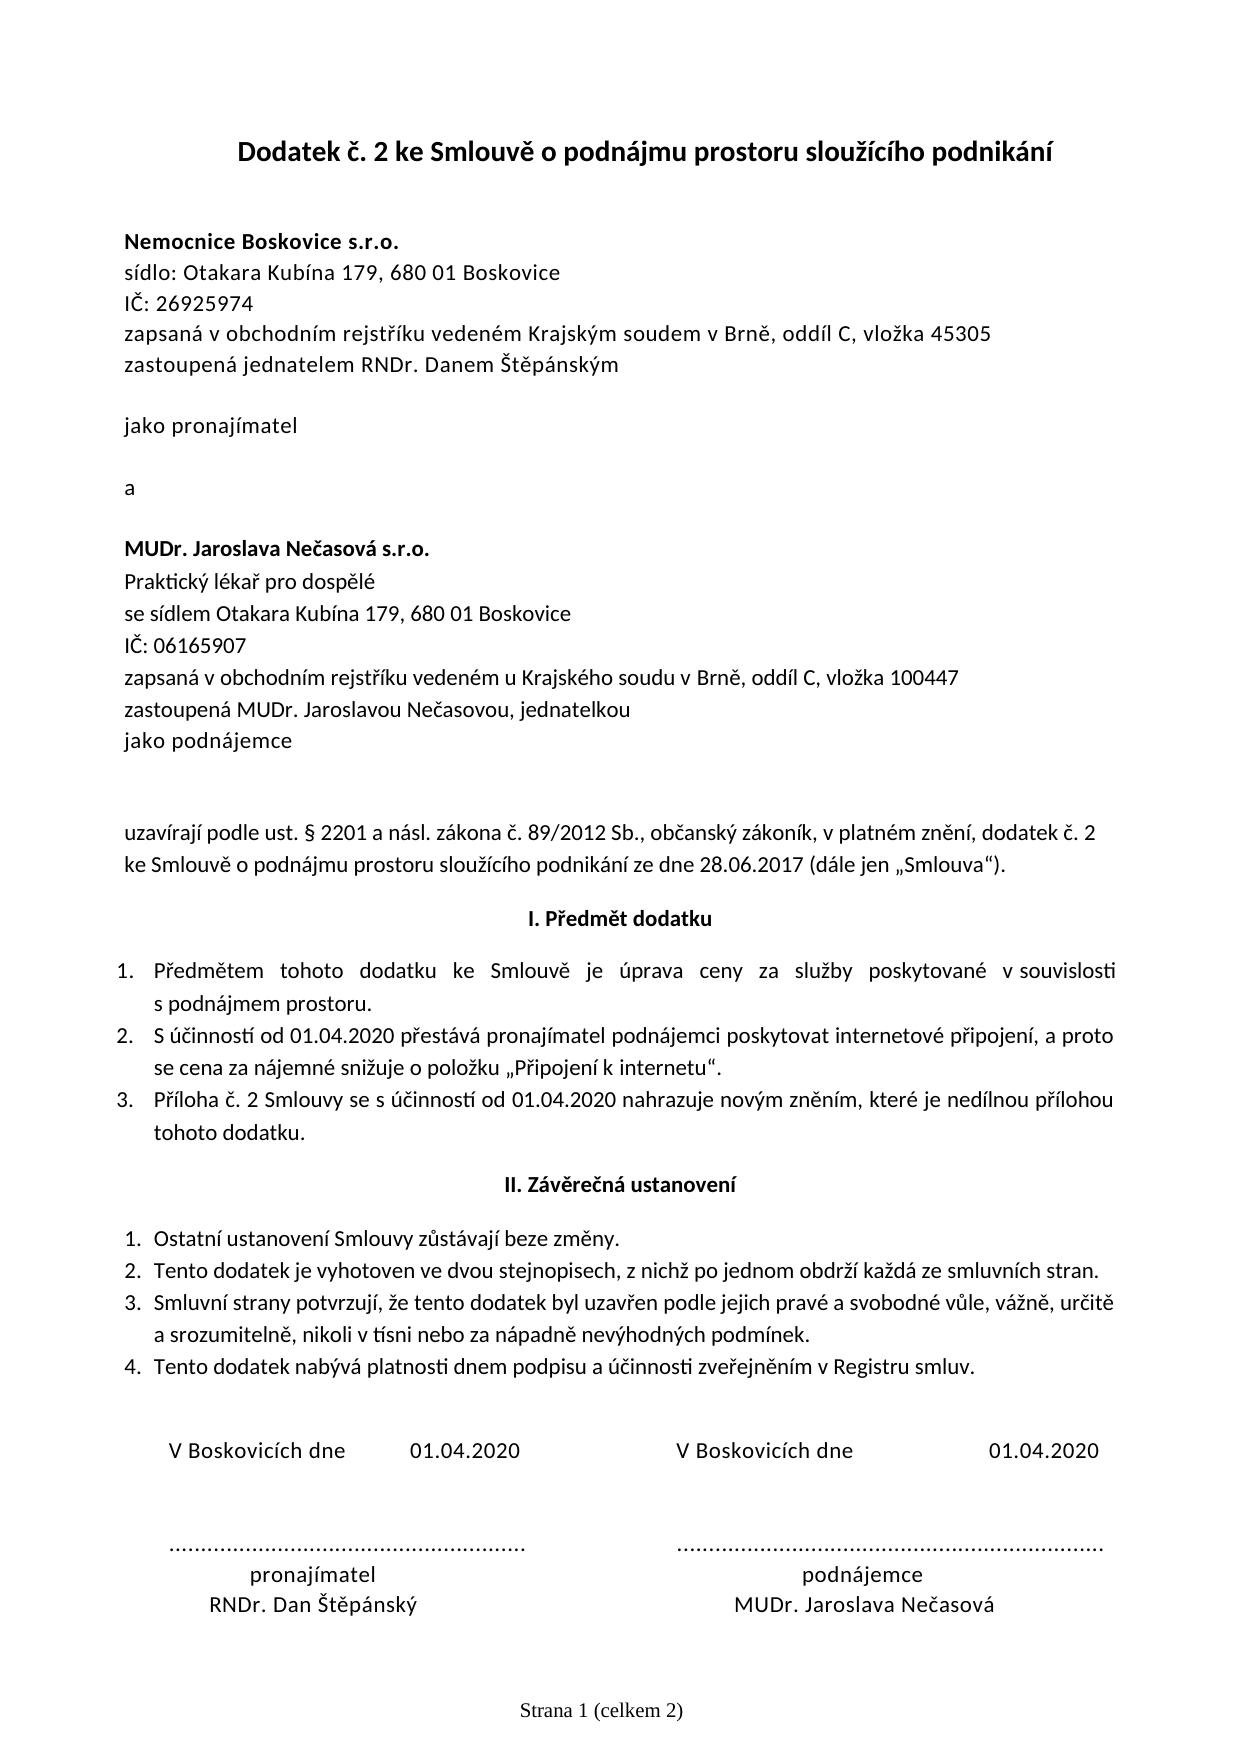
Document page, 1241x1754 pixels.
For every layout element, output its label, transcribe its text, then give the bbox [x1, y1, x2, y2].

text zastoupená jednatelem RNDr. Danem Štěpánským [124, 350, 1116, 378]
list Tento dodatek nabývá platnosti dnem podpisu a účinnosti zveřejněním v Registru smluv. [124, 1352, 1116, 1380]
text uzavírají podle ust. § 2201 a násl. zákona č. 89/2012 Sb., občanský zákoník, v platném znění, dodatek č. 2 ke Smlouvě o podnájmu prostoru sloužícího podnikání ze dne 28.06.2017 (dále jen „Smlouva“). [124, 818, 1116, 879]
text sídlo: Otakara Kubína 179, 680 01 Boskovice [124, 258, 1116, 286]
text pronajímatel podnájemce [124, 1560, 1116, 1588]
text MUDr. Jaroslava Nečasová s.r.o. [124, 534, 1116, 563]
text Praktický lékař pro dospělé [124, 567, 1116, 595]
list Ostatní ustanovení Smlouvy zůstávají beze změny. [124, 1224, 1116, 1252]
list Příloha č. 2 Smlouvy se s účinností od 01.04.2020 nahrazuje novým zněním, které je nedílnou přílohou tohoto dodatku. [116, 1085, 1116, 1146]
text jako pronajímatel [124, 412, 1116, 440]
list Tento dodatek je vyhotoven ve dvou stejnopisech, z nichž po jednom obdrží každá ze smluvních stran. [124, 1256, 1116, 1284]
text zapsaná v obchodním rejstříku vedeném u Krajského soudu v Brně, oddíl C, vložka 100447 [124, 663, 1116, 691]
text zastoupená MUDr. Jaroslavou Nečasovou, jednatelkou [124, 696, 1116, 723]
text jako podnájemce [124, 726, 1116, 754]
text II. Závěrečná ustanovení [124, 1171, 1116, 1199]
text V Boskovicích dne 01.04.2020 V Boskovicích dne 01.04.2020 [124, 1436, 1116, 1464]
text a [124, 473, 1116, 501]
text RNDr. Dan Štěpánský MUDr. Jaroslava Nečasová [124, 1591, 1116, 1618]
text I. Předmět dodatku [124, 904, 1116, 932]
list Smluvní strany potvrzují, že tento dodatek byl uzavřen podle jejich pravé a svobodné vůle, vážně, určitě a srozumitelně, nikoli v tísni nebo za nápadně nevýhodných podmínek. [124, 1288, 1116, 1348]
text Nemocnice Boskovice s.r.o. [124, 227, 1116, 255]
text se sídlem Otakara Kubína 179, 680 01 Boskovice [124, 599, 1116, 627]
text zapsaná v obchodním rejstříku vedeném Krajským soudem v Brně, oddíl C, vložka 45305 [124, 319, 1116, 347]
text IČ: 06165907 [124, 631, 1116, 659]
text IČ: 26925974 [124, 289, 1116, 317]
list S účinností od 01.04.2020 přestává pronajímatel podnájemci poskytovat internetové připojení, a proto se cena za nájemné snižuje o položku „Připojení k internetu“. [116, 1021, 1116, 1081]
text Dodatek č. 2 ke Smlouvě o podnájmu prostoru sloužícího podnikání [124, 133, 1116, 168]
text ........................................................ ................................................................... [124, 1529, 1116, 1557]
list Předmětem tohoto dodatku ke Smlouvě je úprava ceny za služby poskytované v souvislosti s podnájmem prostoru. [116, 957, 1116, 1017]
